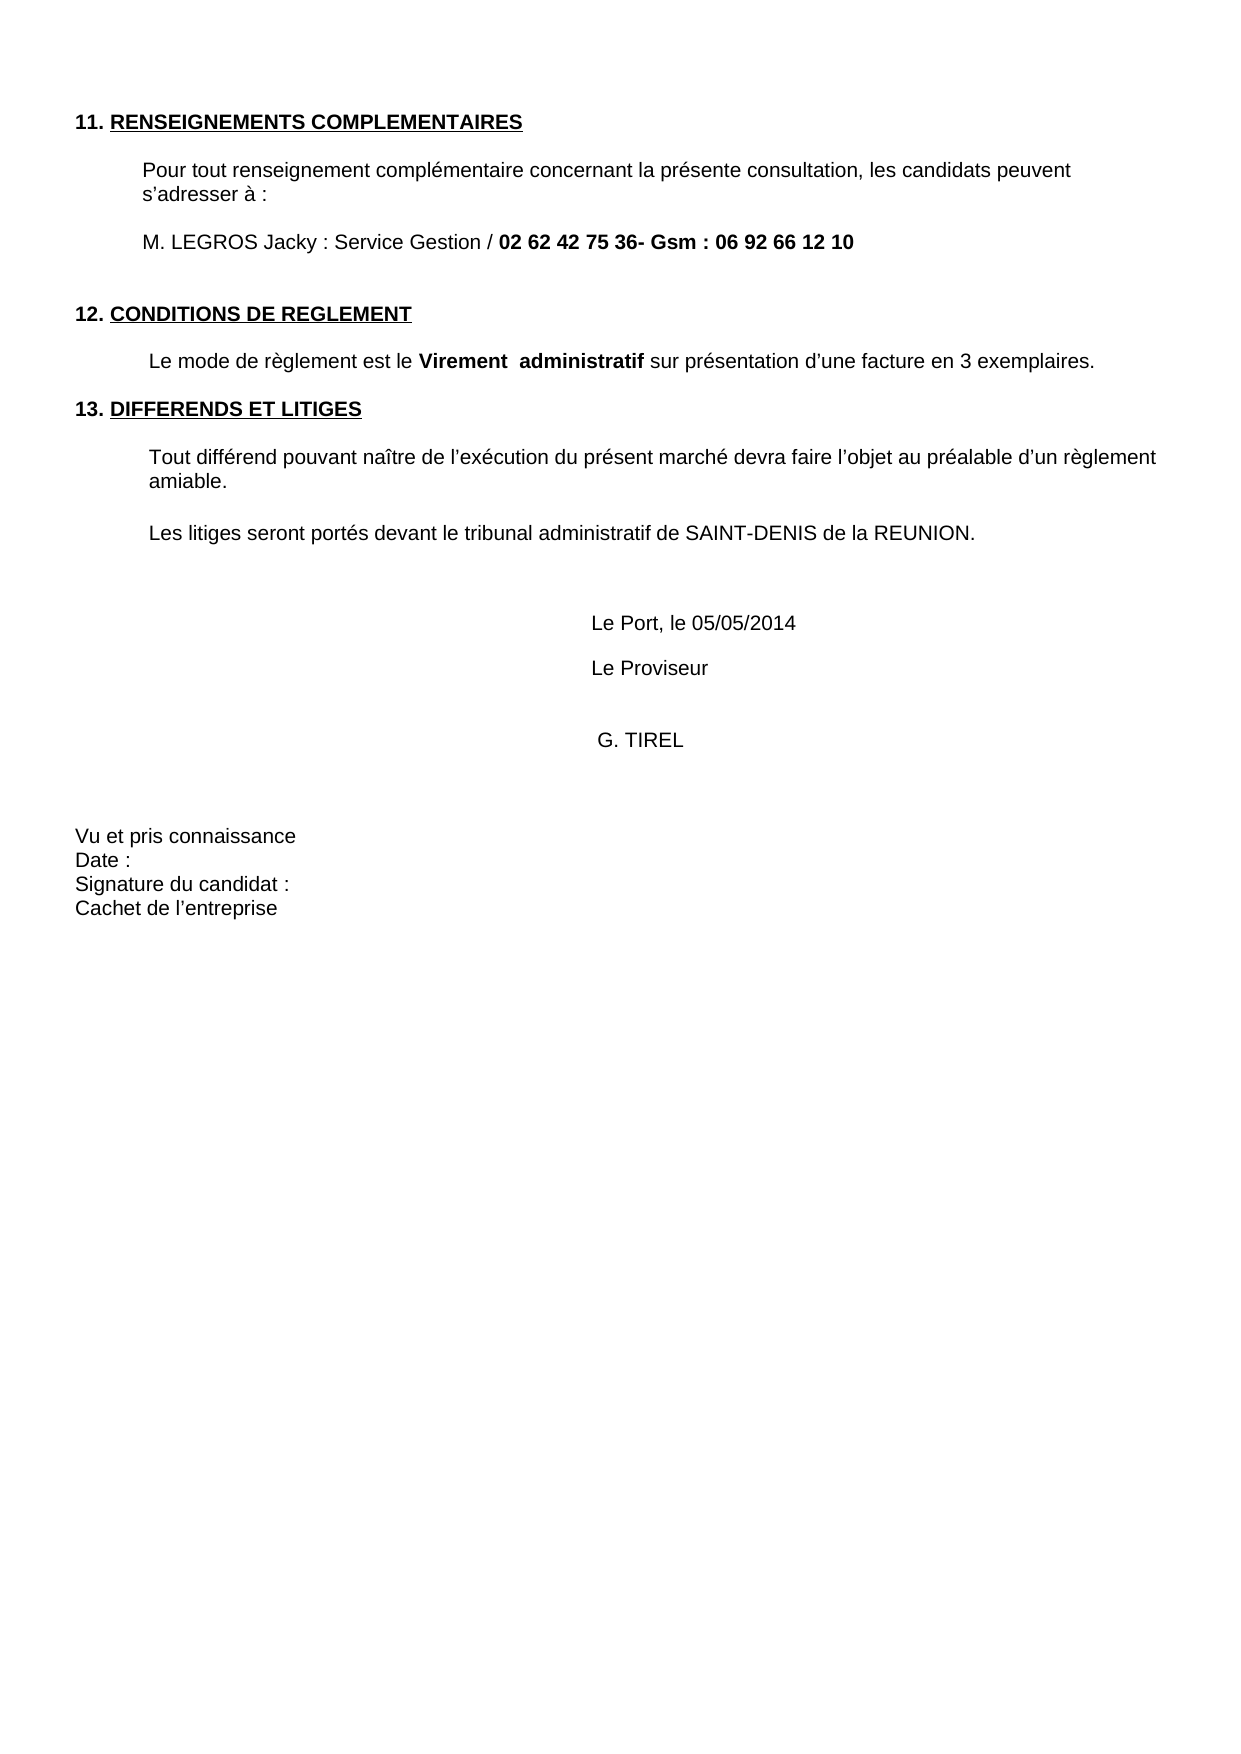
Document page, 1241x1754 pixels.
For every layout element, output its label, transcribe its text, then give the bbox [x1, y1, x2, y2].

text 12. CONDITIONS DE REGLEMENT [75, 301, 1165, 325]
text 11. RENSEIGNEMENTS COMPLEMENTAIRES [75, 110, 1165, 134]
text Pour tout renseignement complémentaire concernant la présente consultation, les candidats peuvent s’adresser à : [142, 158, 1165, 206]
text M. LEGROS Jacky : Service Gestion / 02 62 42 75 36- Gsm : 06 92 66 12 10 [142, 229, 1165, 253]
text Date : [75, 848, 1165, 872]
text Les litiges seront portés devant le tribunal administratif de SAINT-DENIS de la REUNION. [112, 521, 1165, 545]
text G. TIREL [591, 728, 1165, 752]
text Cachet de l’entreprise [75, 896, 1165, 920]
text Le mode de règlement est le Virement administratif sur présentation d’une facture en 3 exemplaires. [149, 349, 1165, 373]
text Le Port, le 05/05/2014 [591, 611, 1165, 635]
text 13. DIFFERENDS ET LITIGES [75, 397, 1165, 421]
text Tout différend pouvant naître de l’exécution du présent marché devra faire l’objet au préalable d’un règlement amiable. [149, 445, 1165, 493]
text Signature du candidat : [75, 872, 1165, 896]
text Le Proviseur [591, 656, 1165, 679]
text Vu et pris connaissance [75, 824, 1165, 848]
